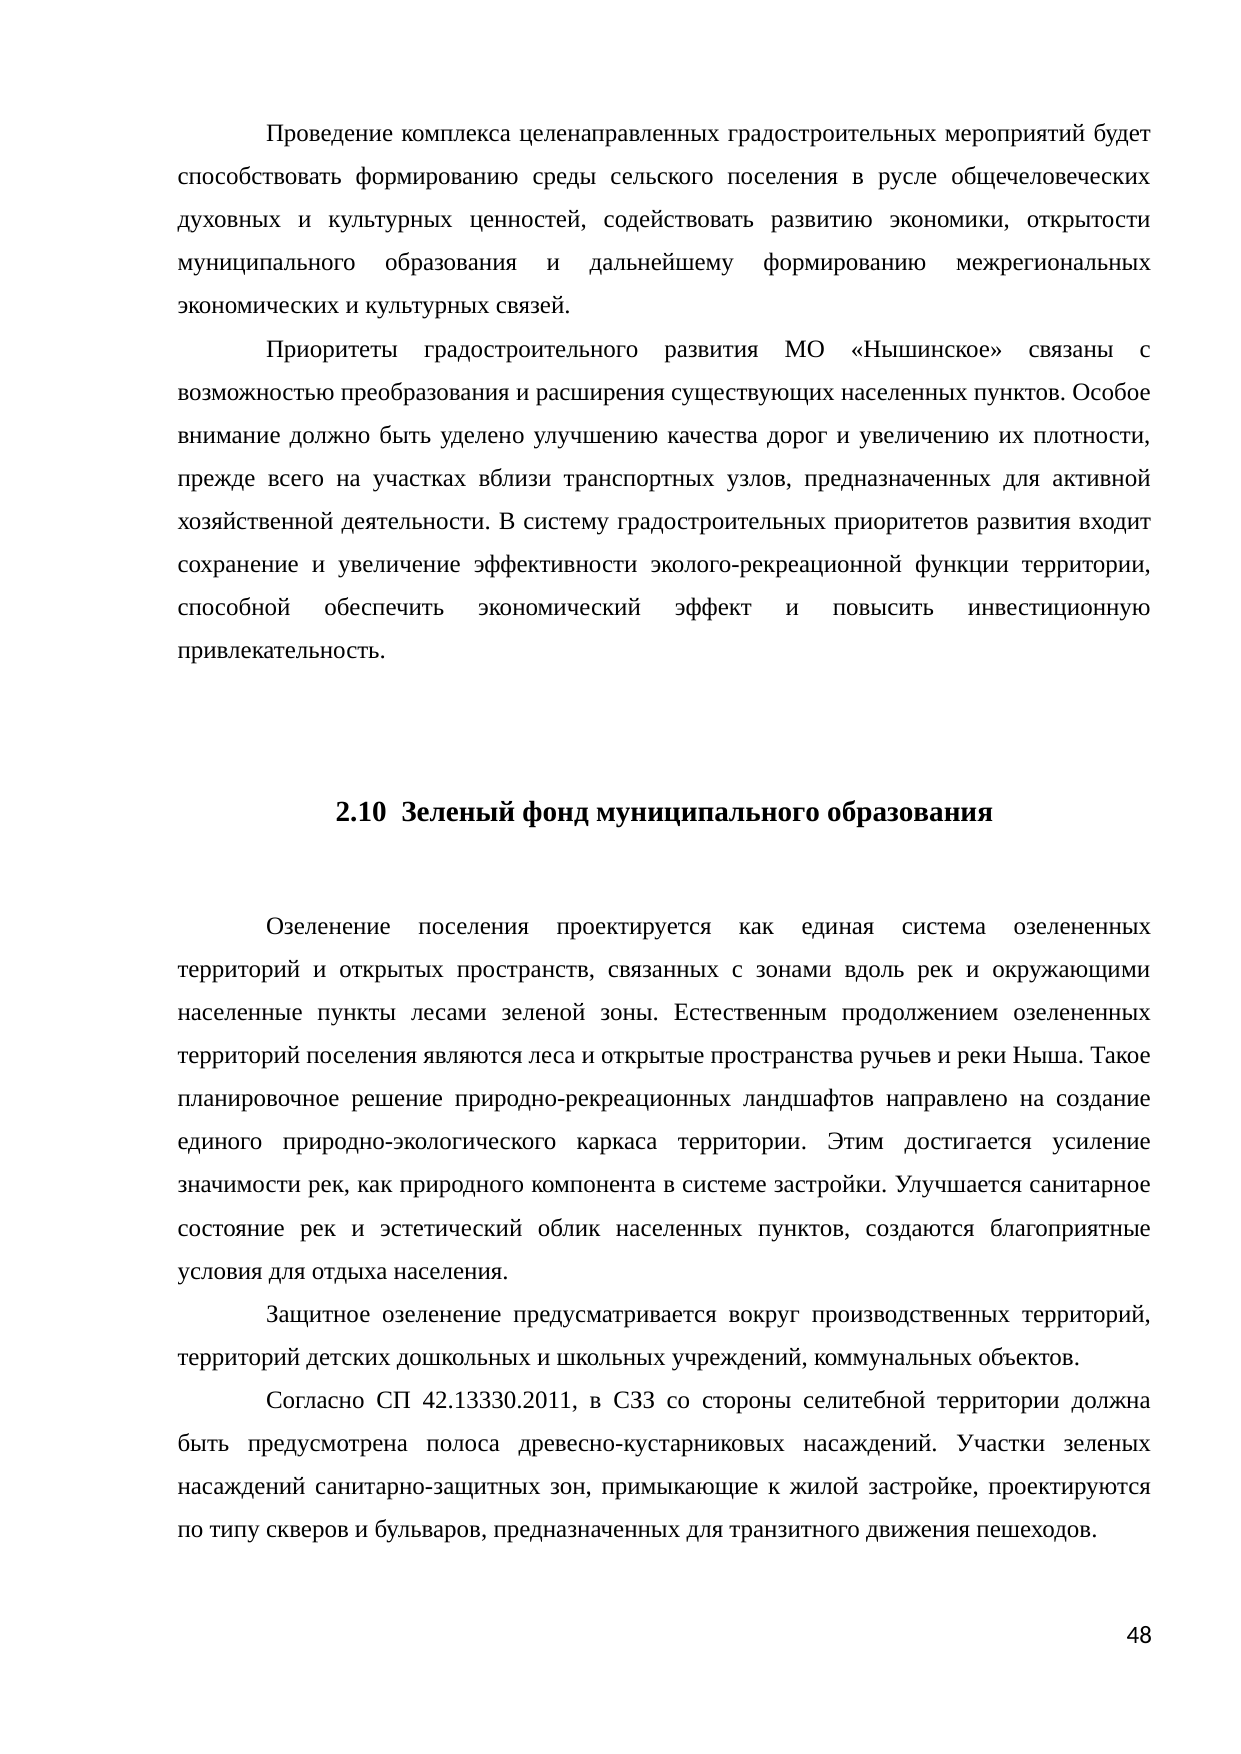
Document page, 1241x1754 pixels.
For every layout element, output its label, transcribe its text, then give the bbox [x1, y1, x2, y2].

text 2.10 Зеленый фонд муниципального образования [177, 794, 1152, 828]
text Приоритеты градостроительного развития МО «Нышинское» связаны с возможностью преобразования и расширения существующих населенных пунктов. Особое внимание должно быть уделено улучшению качества дорог и увеличению их плотности, прежде всего на участках вблизи транспортных узлов, предназначенных для активной хозяйственной деятельности. В систему градостроительных приоритетов развития входит сохранение и увеличение эффективности эколого-рекреационной функции территории, способной обеспечить экономический эффект и повысить инвестиционную привлекательность. [177, 334, 1152, 664]
text Проведение комплекса целенаправленных градостроительных мероприятий будет способствовать формированию среды сельского поселения в русле общечеловеческих духовных и культурных ценностей, содействовать развитию экономики, открытости муниципального образования и дальнейшему формированию межрегиональных экономических и культурных связей. [177, 118, 1152, 319]
text Озеленение поселения проектируется как единая система озелененных территорий и открытых пространств, связанных с зонами вдоль рек и окружающими населенные пункты лесами зеленой зоны. Естественным продолжением озелененных территорий поселения являются леса и открытые пространства ручьев и реки Ныша. Такое планировочное решение природно-рекреационных ландшафтов направлено на создание единого природно-экологического каркаса территории. Этим достигается усиление значимости рек, как природного компонента в системе застройки. Улучшается санитарное состояние рек и эстетический облик населенных пунктов, создаются благоприятные условия для отдыха населения. [177, 911, 1152, 1284]
text Согласно СП 42.13330.2011, в СЗЗ со стороны селитебной территории должна быть предусмотрена полоса древесно-кустарниковых насаждений. Участки зеленых насаждений санитарно-защитных зон, примыкающие к жилой застройке, проектируются по типу скверов и бульваров, предназначенных для транзитного движения пешеходов. [177, 1385, 1152, 1543]
text Защитное озеленение предусматривается вокруг производственных территорий, территорий детских дошкольных и школьных учреждений, коммунальных объектов. [177, 1299, 1152, 1371]
